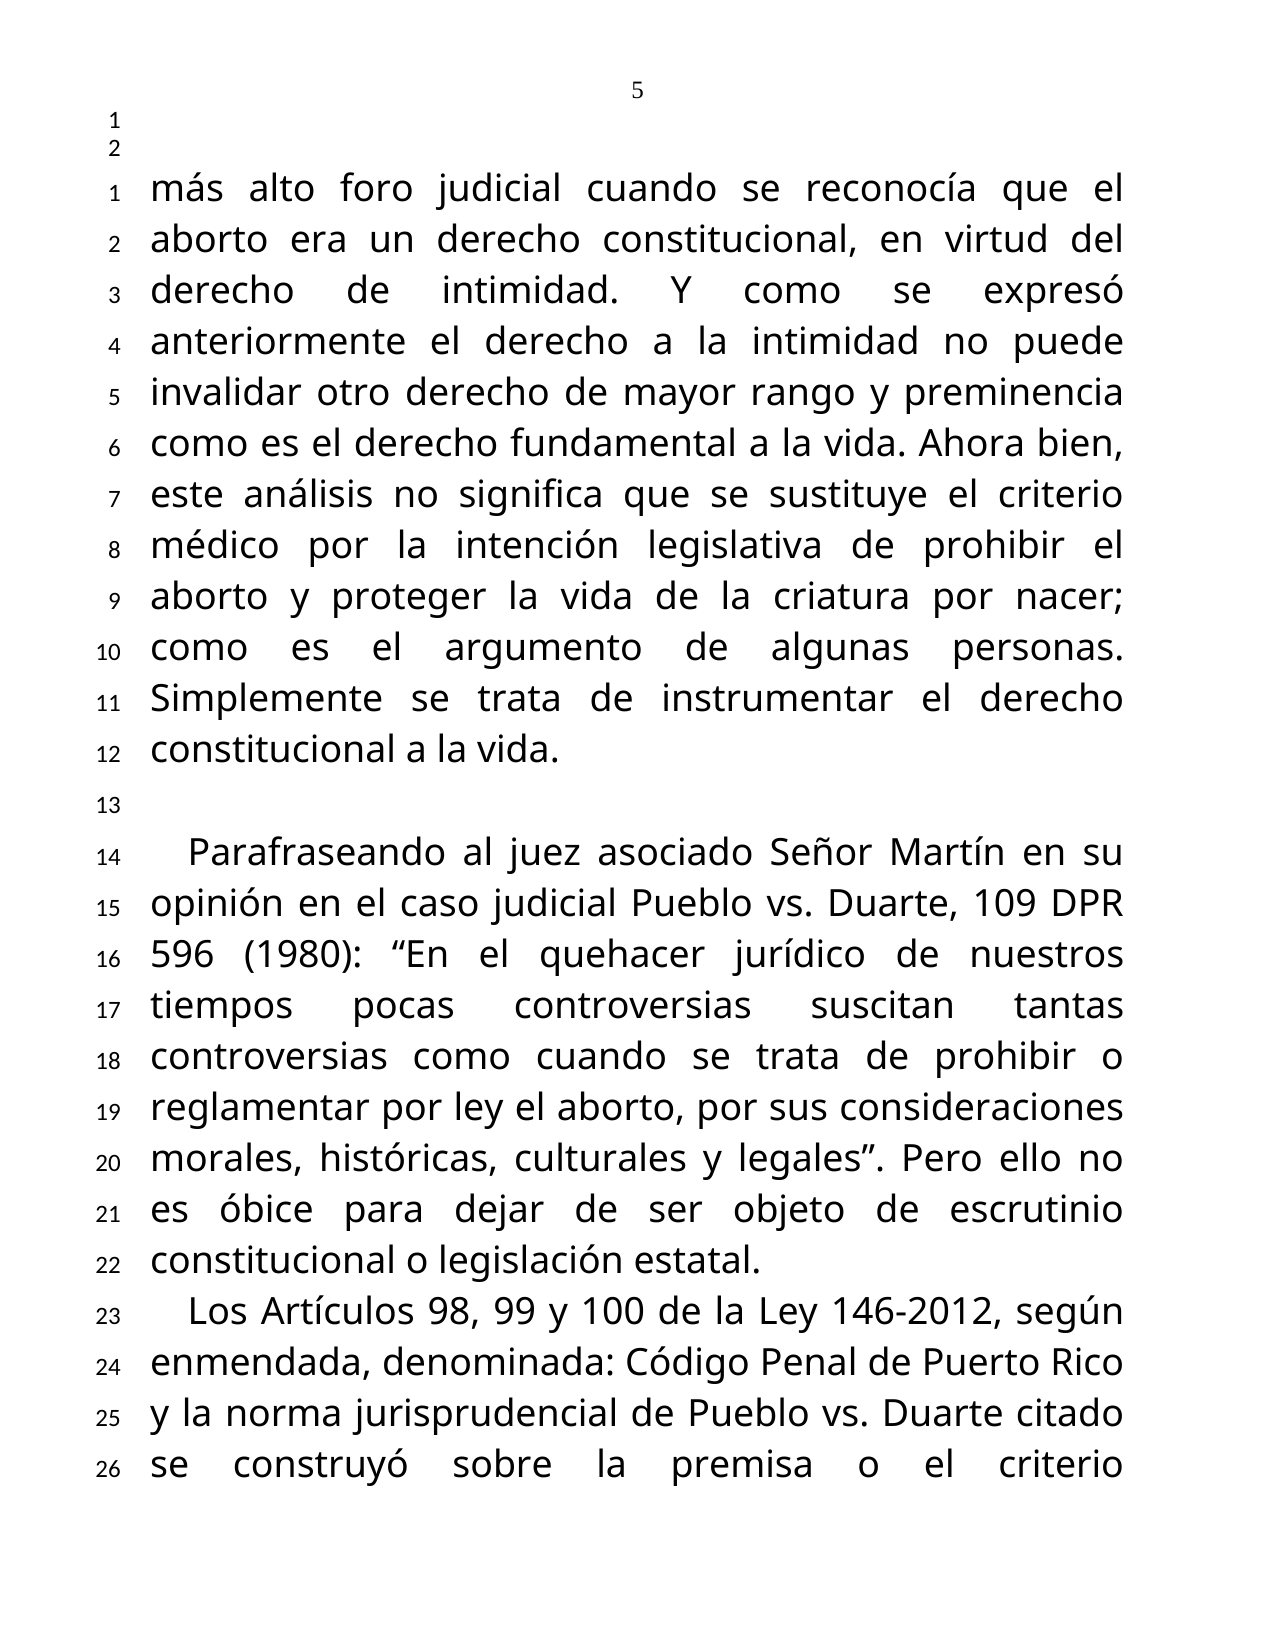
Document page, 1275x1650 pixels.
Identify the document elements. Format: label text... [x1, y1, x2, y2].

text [150, 161, 1125, 774]
text Parafraseando al juez asociado Señor Martín en su opinión en el caso judicial Pueblo vs. Duarte, 109 DPR 596 (1980): “En el quehacer jurídico de nuestros tiempos pocas controversias suscitan tantas controversias como cuando se trata de prohibir o reglamentar por ley el aborto, por sus consideraciones morales, históricas, culturales y legales”. Pero ello no es óbice para dejar de ser objeto de escrutinio constitucional o legislación estatal. [150, 825, 1125, 1284]
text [150, 1284, 1125, 1488]
